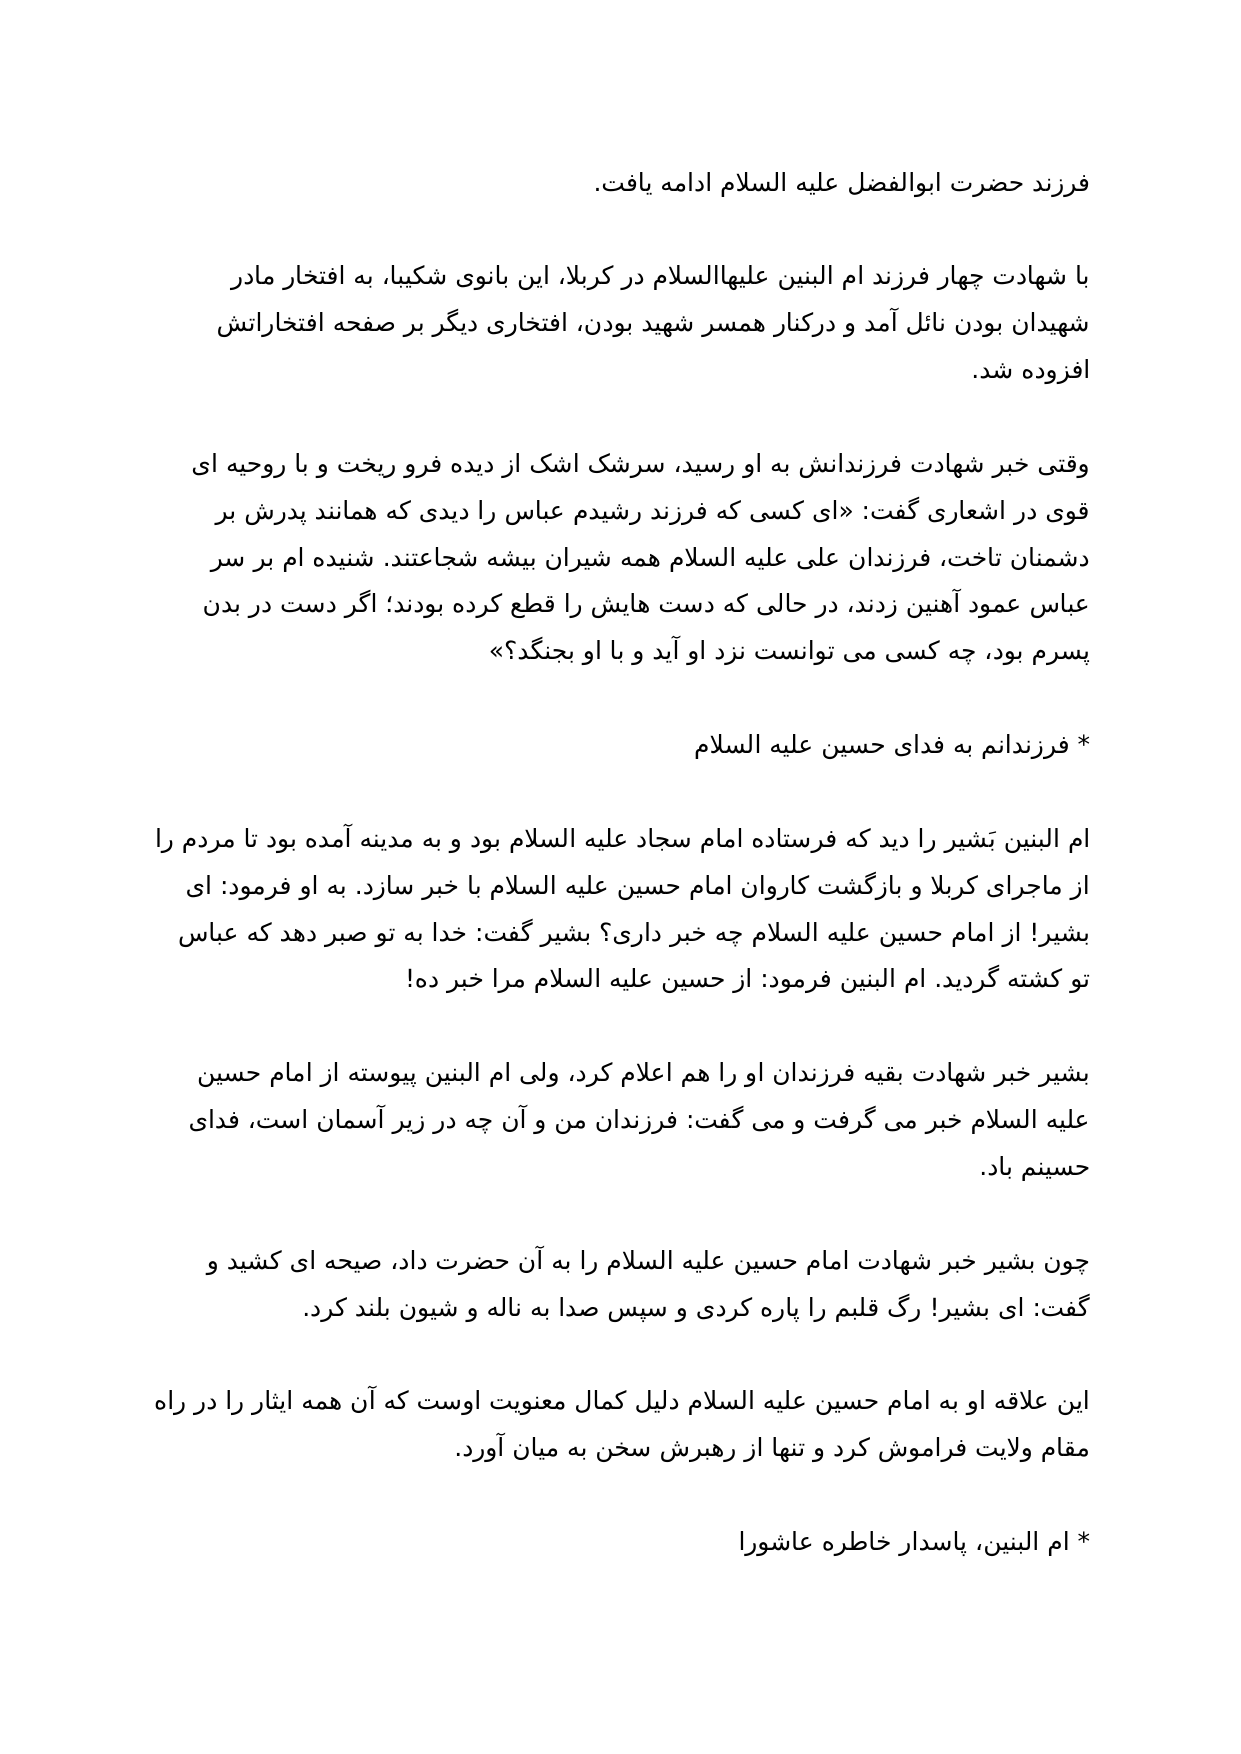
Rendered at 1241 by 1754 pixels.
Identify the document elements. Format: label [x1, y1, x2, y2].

text [150, 150, 1090, 1603]
